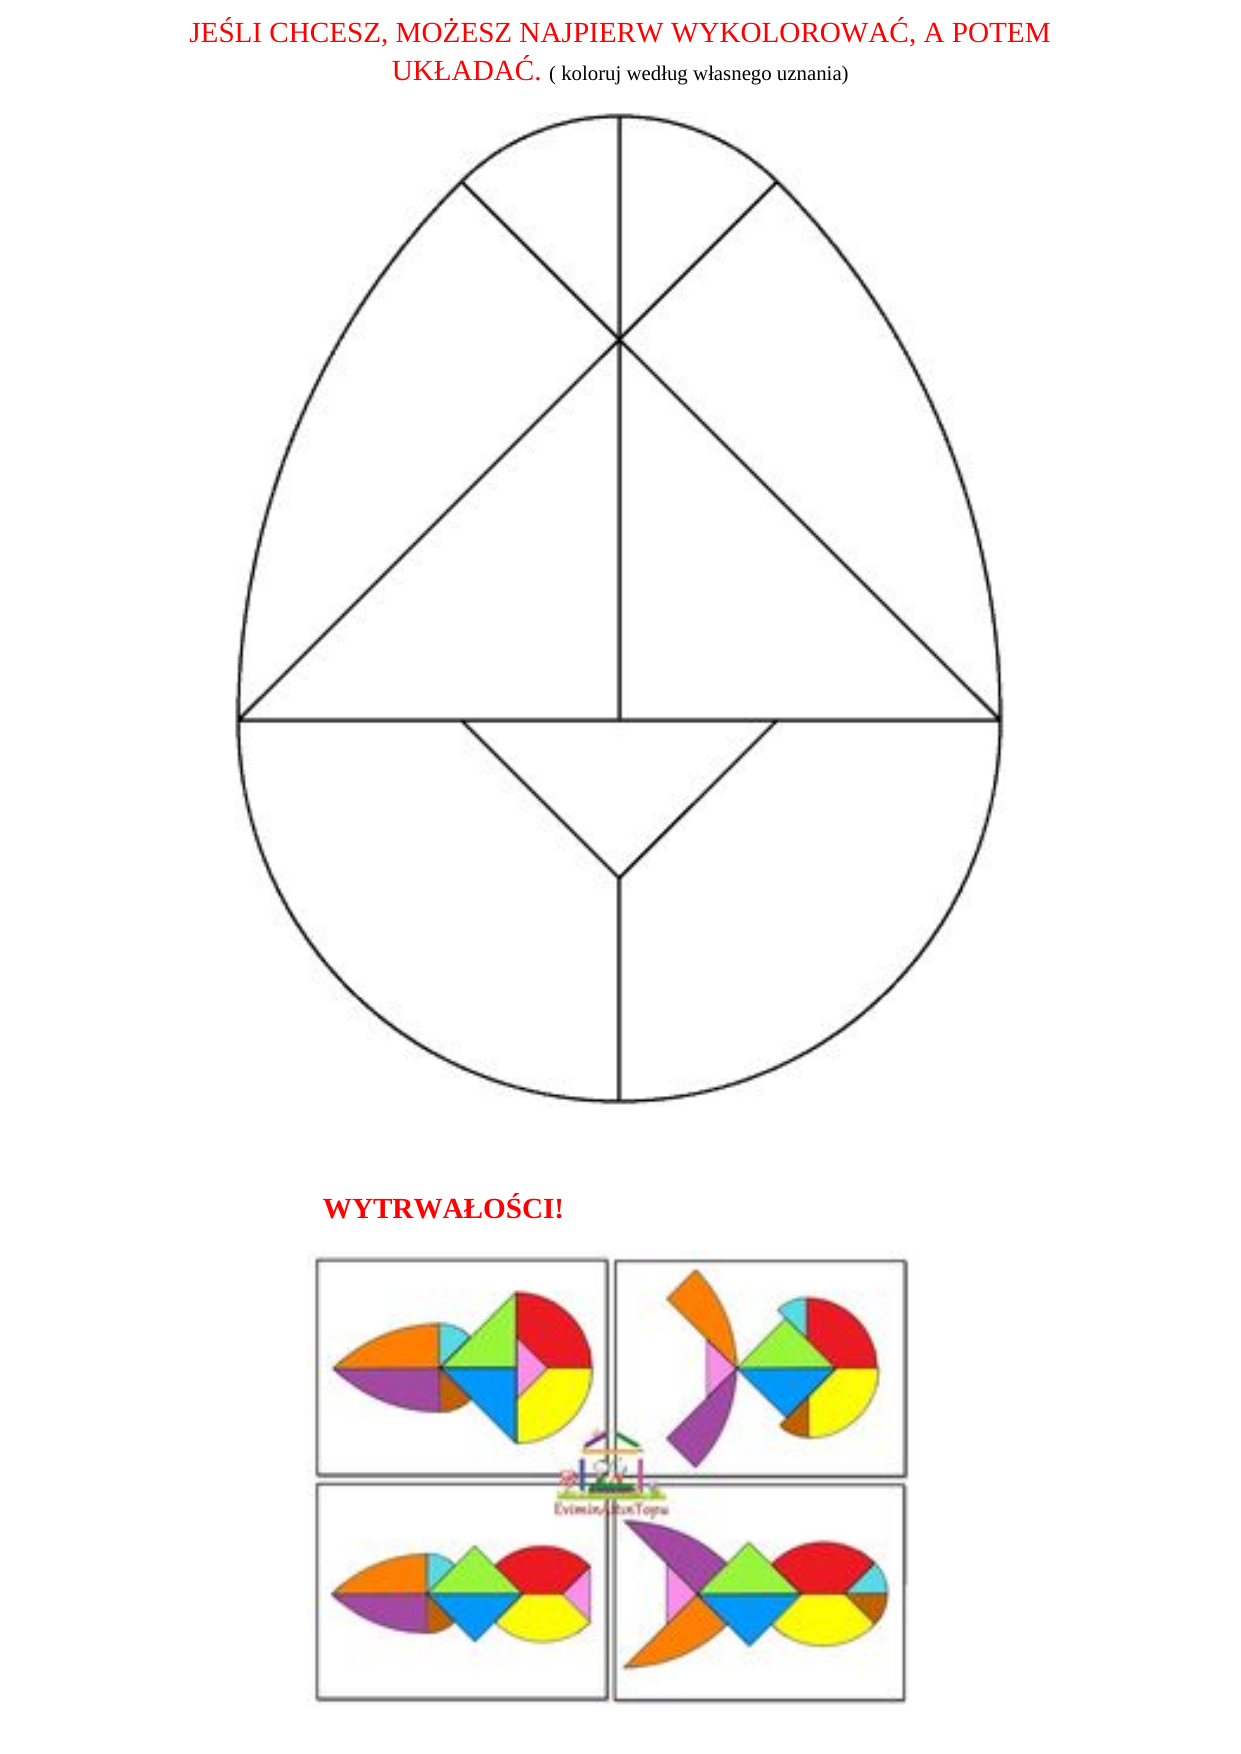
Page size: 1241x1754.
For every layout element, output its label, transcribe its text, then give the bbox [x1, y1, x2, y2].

text JEŚLI CHCESZ, MOŻESZ NAJPIERW WYKOLOROWAĆ, A POTEM UKŁADAĆ. ( koloruj według własnego uznania) [148, 15, 1093, 87]
picture [306, 1250, 919, 1710]
picture [234, 112, 1006, 1107]
text WYTRWAŁOŚCI! [148, 1191, 1093, 1224]
